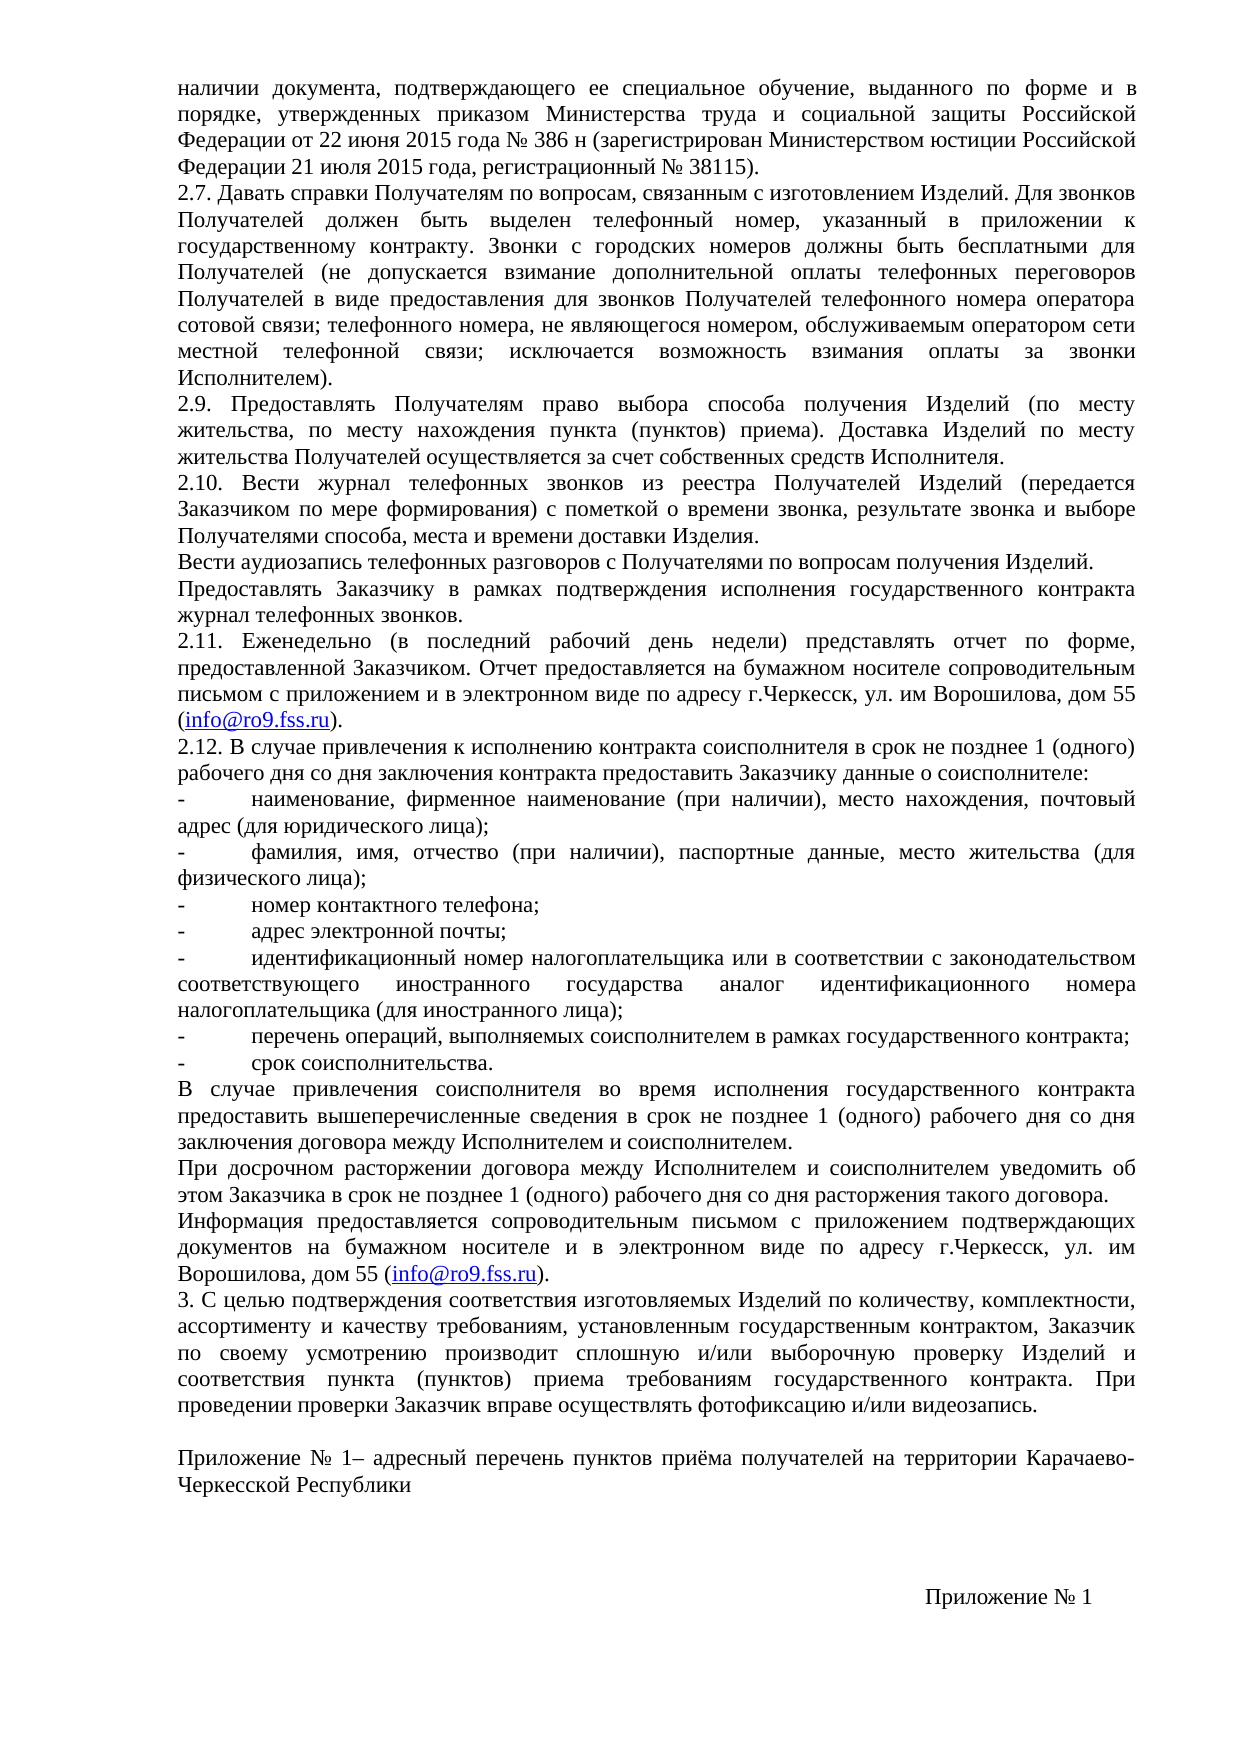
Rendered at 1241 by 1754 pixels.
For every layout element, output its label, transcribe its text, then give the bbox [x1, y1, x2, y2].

text 2.9. Предоставлять Получателям право выбора способа получения Изделий (по месту жительства, по месту нахождения пункта (пунктов) приема). Доставка Изделий по месту жительства Получателей осуществляется за счет собственных средств Исполнителя. [177, 390, 1137, 469]
text В случае привлечения соисполнителя во время исполнения государственного контракта предоставить вышеперечисленные сведения в срок не позднее 1 (одного) рабочего дня со дня заключения договора между Исполнителем и соисполнителем. [177, 1075, 1137, 1154]
text 2.12. В случае привлечения к исполнению контракта соисполнителя в срок не позднее 1 (одного) рабочего дня со дня заключения контракта предоставить Заказчику данные о соисполнителе: [177, 733, 1137, 785]
text Информация предоставляется сопроводительным письмом с приложением подтверждающих документов на бумажном носителе и в электронном виде по адресу г.Черкесск, ул. им Ворошилова, дом 55 (info@ro9.fss.ru). [177, 1207, 1137, 1286]
text 2.7. Давать справки Получателям по вопросам, связанным с изготовлением Изделий. Для звонков Получателей должен быть выделен телефонный номер, указанный в приложении к государственному контракту. Звонки с городских номеров должны быть бесплатными для Получателей (не допускается взимание дополнительной оплаты телефонных переговоров Получателей в виде предоставления для звонков Получателей телефонного номера оператора сотовой связи; телефонного номера, не являющегося номером, обслуживаемым оператором сети местной телефонной связи; исключается возможность взимания оплаты за звонки Исполнителем). [177, 179, 1137, 390]
list перечень операций, выполняемых соисполнителем в рамках государственного контракта; [177, 1023, 1137, 1049]
list адрес электронной почты; [177, 917, 1137, 943]
text 3. С целью подтверждения соответствия изготовляемых Изделий по количеству, комплектности, ассортименту и качеству требованиям, установленным государственным контрактом, Заказчик по своему усмотрению производит сплошную и/или выборочную проверку Изделий и соответствия пункта (пунктов) приема требованиям государственного контракта. При проведении проверки Заказчик вправе осуществлять фотофиксацию и/или видеозапись. [177, 1286, 1137, 1418]
list наименование, фирменное наименование (при наличии), место нахождения, почтовый адрес (для юридического лица); [177, 785, 1137, 838]
list номер контактного телефона; [177, 891, 1137, 917]
text Предоставлять Заказчику в рамках подтверждения исполнения государственного контракта журнал телефонных звонков. [177, 574, 1137, 627]
text Вести аудиозапись телефонных разговоров с Получателями по вопросам получения Изделий. [177, 548, 1137, 574]
text Приложение № 1 [59, 1583, 1093, 1609]
list срок соисполнительства. [177, 1049, 1137, 1075]
list идентификационный номер налогоплательщика или в соответствии с законодательством соответствующего иностранного государства аналог идентификационного номера налогоплательщика (для иностранного лица); [177, 943, 1137, 1023]
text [177, 74, 1137, 179]
list фамилия, имя, отчество (при наличии), паспортные данные, место жительства (для физического лица); [177, 838, 1137, 891]
text 2.10. Вести журнал телефонных звонков из реестра Получателей Изделий (передается Заказчиком по мере формирования) с пометкой о времени звонка, результате звонка и выборе Получателями способа, места и времени доставки Изделия. [177, 469, 1137, 548]
text При досрочном расторжении договора между Исполнителем и соисполнителем уведомить об этом Заказчика в срок не позднее 1 (одного) рабочего дня со дня расторжения такого договора. [177, 1154, 1137, 1207]
text Приложение № 1– адресный перечень пунктов приёма получателей на территории Карачаево-Черкесской Республики [177, 1444, 1137, 1497]
text 2.11. Еженедельно (в последний рабочий день недели) представлять отчет по форме, предоставленной Заказчиком. Отчет предоставляется на бумажном носителе сопроводительным письмом с приложением и в электронном виде по адресу г.Черкесск, ул. им Ворошилова, дом 55 (info@ro9.fss.ru). [177, 627, 1137, 733]
